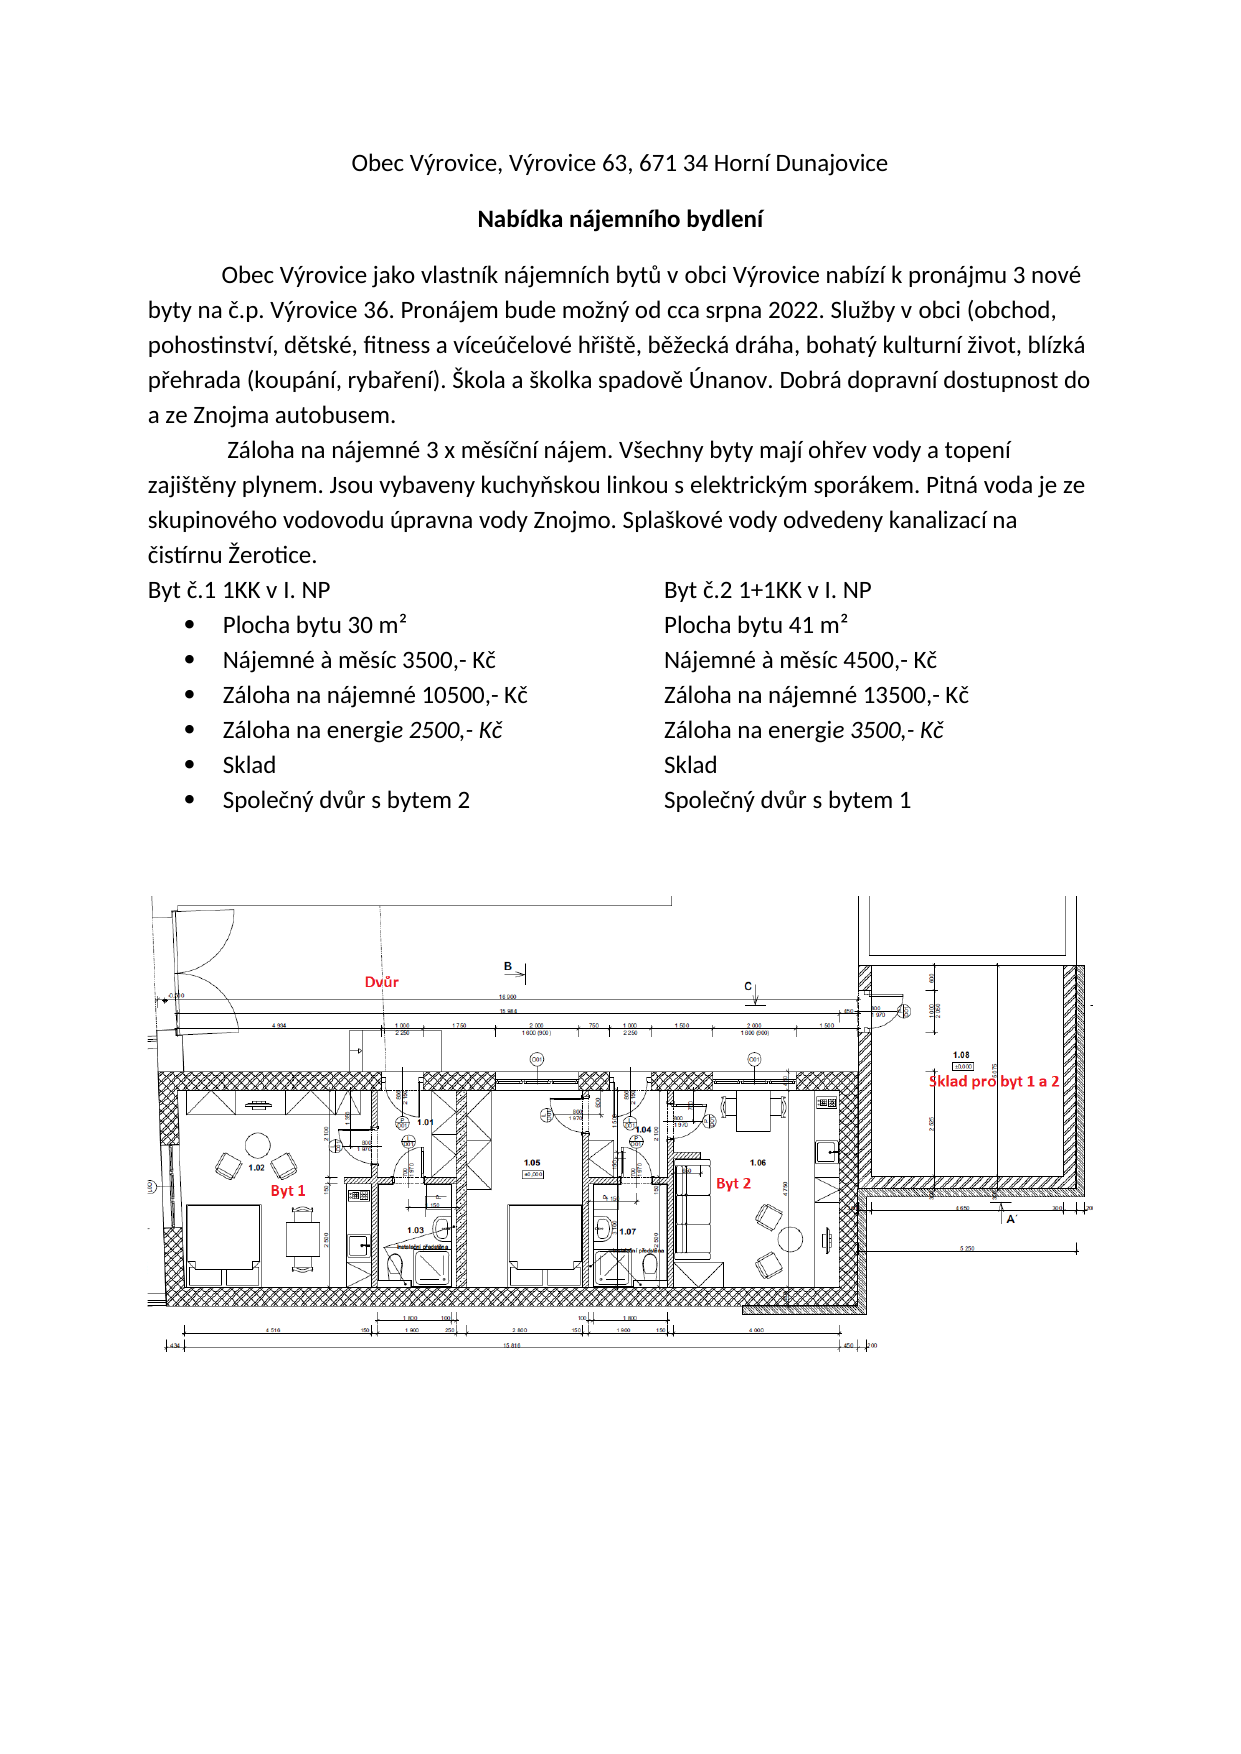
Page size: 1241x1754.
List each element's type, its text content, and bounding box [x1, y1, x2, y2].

list Plocha bytu 30 m² Plocha bytu 41 m² [185, 609, 1093, 640]
text Nabídka nájemního bydlení [148, 203, 1093, 234]
list Společný dvůr s bytem 2 Společný dvůr s bytem 1 [185, 784, 1093, 815]
list Záloha na nájemné 10500,- Kč Záloha na nájemné 13500,- Kč [185, 679, 1093, 710]
list Záloha na energie 2500,- Kč Záloha na energie 3500,- Kč [185, 714, 1093, 745]
list Nájemné à měsíc 3500,- Kč Nájemné à měsíc 4500,- Kč [185, 644, 1093, 675]
list Sklad Sklad [185, 749, 1093, 780]
text Obec Výrovice jako vlastník nájemních bytů v obci Výrovice nabízí k pronájmu 3 nové byty na č.p. Výrovice 36. Pronájem bude možný od cca srpna 2022. Služby v obci (obchod, pohostinství, dětské, fitness a víceúčelové hřiště, běžecká dráha, bohatý kulturní život, blízká přehrada (koupání, rybaření). Škola a školka spadově Únanov. Dobrá dopravní dostupnost do a ze Znojma autobusem. [148, 259, 1093, 430]
text Záloha na nájemné 3 x měsíční nájem. Všechny byty mají ohřev vody a topení zajištěny plynem. Jsou vybaveny kuchyňskou linkou s elektrickým sporákem. Pitná voda je ze skupinového vodovodu úpravna vody Znojmo. Splaškové vody odvedeny kanalizací na čistírnu Žerotice. [148, 434, 1093, 570]
text Obec Výrovice, Výrovice 63, 671 34 Horní Dunajovice [148, 148, 1093, 178]
text Byt č.1 1KK v I. NP Byt č.2 1+1KK v I. NP [148, 574, 1093, 605]
picture [147, 896, 1093, 1411]
